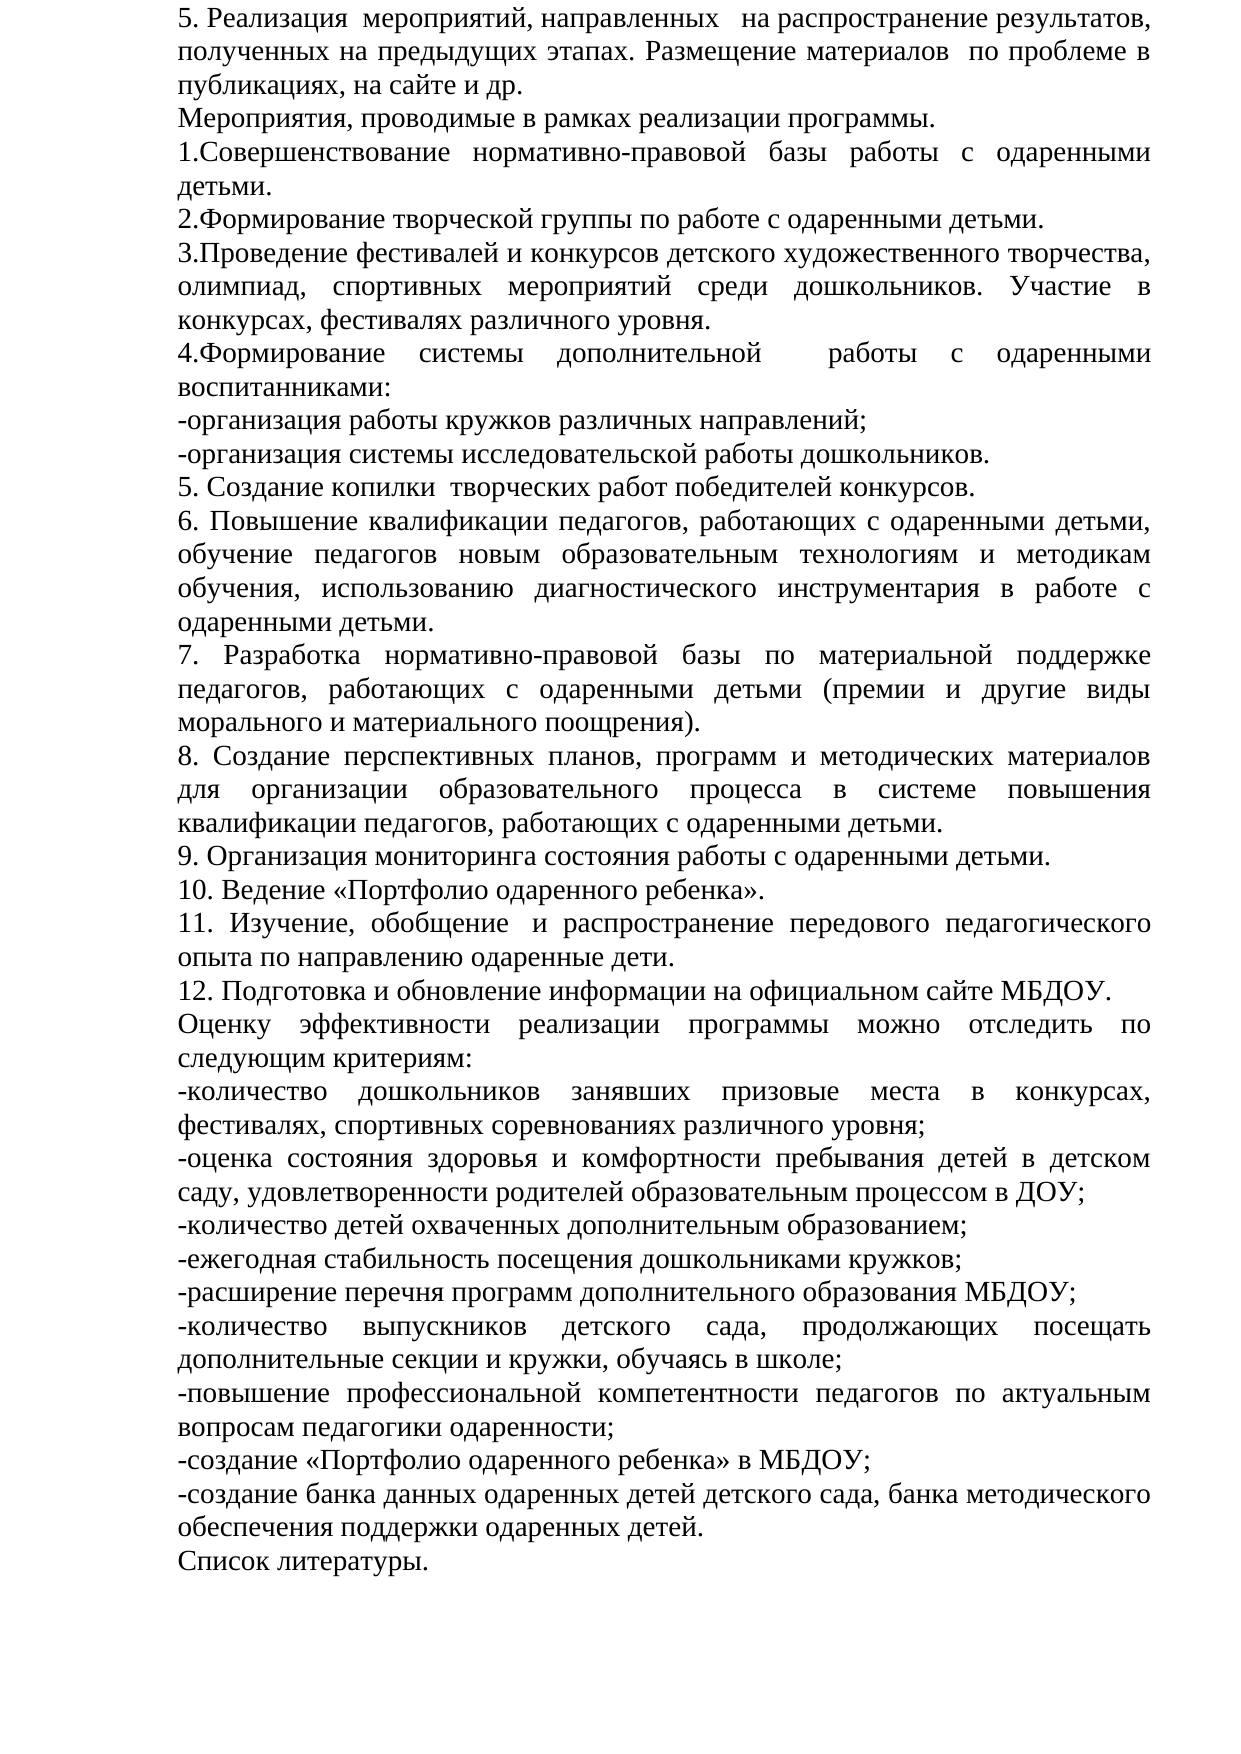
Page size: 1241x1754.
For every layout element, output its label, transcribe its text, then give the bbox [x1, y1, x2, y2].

text 7. Разработка нормативно-правовой базы по материальной поддержке педагогов, работающих с одаренными детьми (премии и другие виды морального и материального поощрения). [177, 637, 1152, 738]
text 5. Реализация мероприятий, направленных на распространение результатов, полученных на предыдущих этапах. Размещение материалов по проблеме в публикациях, на сайте и др. [177, 0, 1152, 101]
text 3.Проведение фестивалей и конкурсов детского художественного творчества, олимпиад, спортивных мероприятий среди дошкольников. Участие в конкурсах, фестивалях различного уровня. [177, 235, 1152, 335]
text 2.Формирование творческой группы по работе с одаренными детьми. [177, 201, 1152, 235]
text Оценку эффективности реализации программы можно отследить по следующим критериям: [177, 1006, 1152, 1073]
text 8. Создание перспективных планов, программ и методических материалов для организации образовательного процесса в системе повышения квалификации педагогов, работающих с одаренными детьми. [177, 738, 1152, 838]
text 4.Формирование системы дополнительной работы с одаренными воспитанниками: [177, 335, 1152, 402]
text 1.Совершенствование нормативно-правовой базы работы с одаренными детьми. [177, 134, 1152, 201]
text -создание банка данных одаренных детей детского сада, банка методического обеспечения поддержки одаренных детей. [177, 1476, 1152, 1543]
text 9. Организация мониторинга состояния работы с одаренными детьми. [177, 838, 1152, 872]
text 6. Повышение квалификации педагогов, работающих с одаренными детьми, обучение педагогов новым образовательным технологиям и методикам обучения, использованию диагностического инструментария в работе с одаренными детьми. [177, 503, 1152, 637]
text 12. Подготовка и обновление информации на официальном сайте МБДОУ. [177, 973, 1152, 1006]
text -расширение перечня программ дополнительного образования МБДОУ; [177, 1274, 1152, 1308]
text Мероприятия, проводимые в рамках реализации программы. [177, 101, 1152, 134]
text -создание «Портфолио одаренного ребенка» в МБДОУ; [177, 1442, 1152, 1476]
text 10. Ведение «Портфолио одаренного ребенка». [177, 872, 1152, 906]
text -количество дошкольников занявших призовые места в конкурсах, фестивалях, спортивных соревнованиях различного уровня; [177, 1073, 1152, 1140]
text 11. Изучение, обобщение и распространение передового педагогического опыта по направлению одаренные дети. [177, 906, 1152, 973]
text -количество детей охваченных дополнительным образованием; [177, 1207, 1152, 1241]
text -организация системы исследовательской работы дошкольников. [177, 436, 1152, 469]
text 5. Создание копилки творческих работ победителей конкурсов. [177, 469, 1152, 503]
text -организация работы кружков различных направлений; [177, 402, 1152, 436]
text -ежегодная стабильность посещения дошкольниками кружков; [177, 1241, 1152, 1274]
text -повышение профессиональной компетентности педагогов по актуальным вопросам педагогики одаренности; [177, 1375, 1152, 1442]
text Список литературы. [177, 1543, 1152, 1576]
text -количество выпускников детского сада, продолжающих посещать дополнительные секции и кружки, обучаясь в школе; [177, 1308, 1152, 1375]
text -оценка состояния здоровья и комфортности пребывания детей в детском саду, удовлетворенности родителей образовательным процессом в ДОУ; [177, 1140, 1152, 1207]
